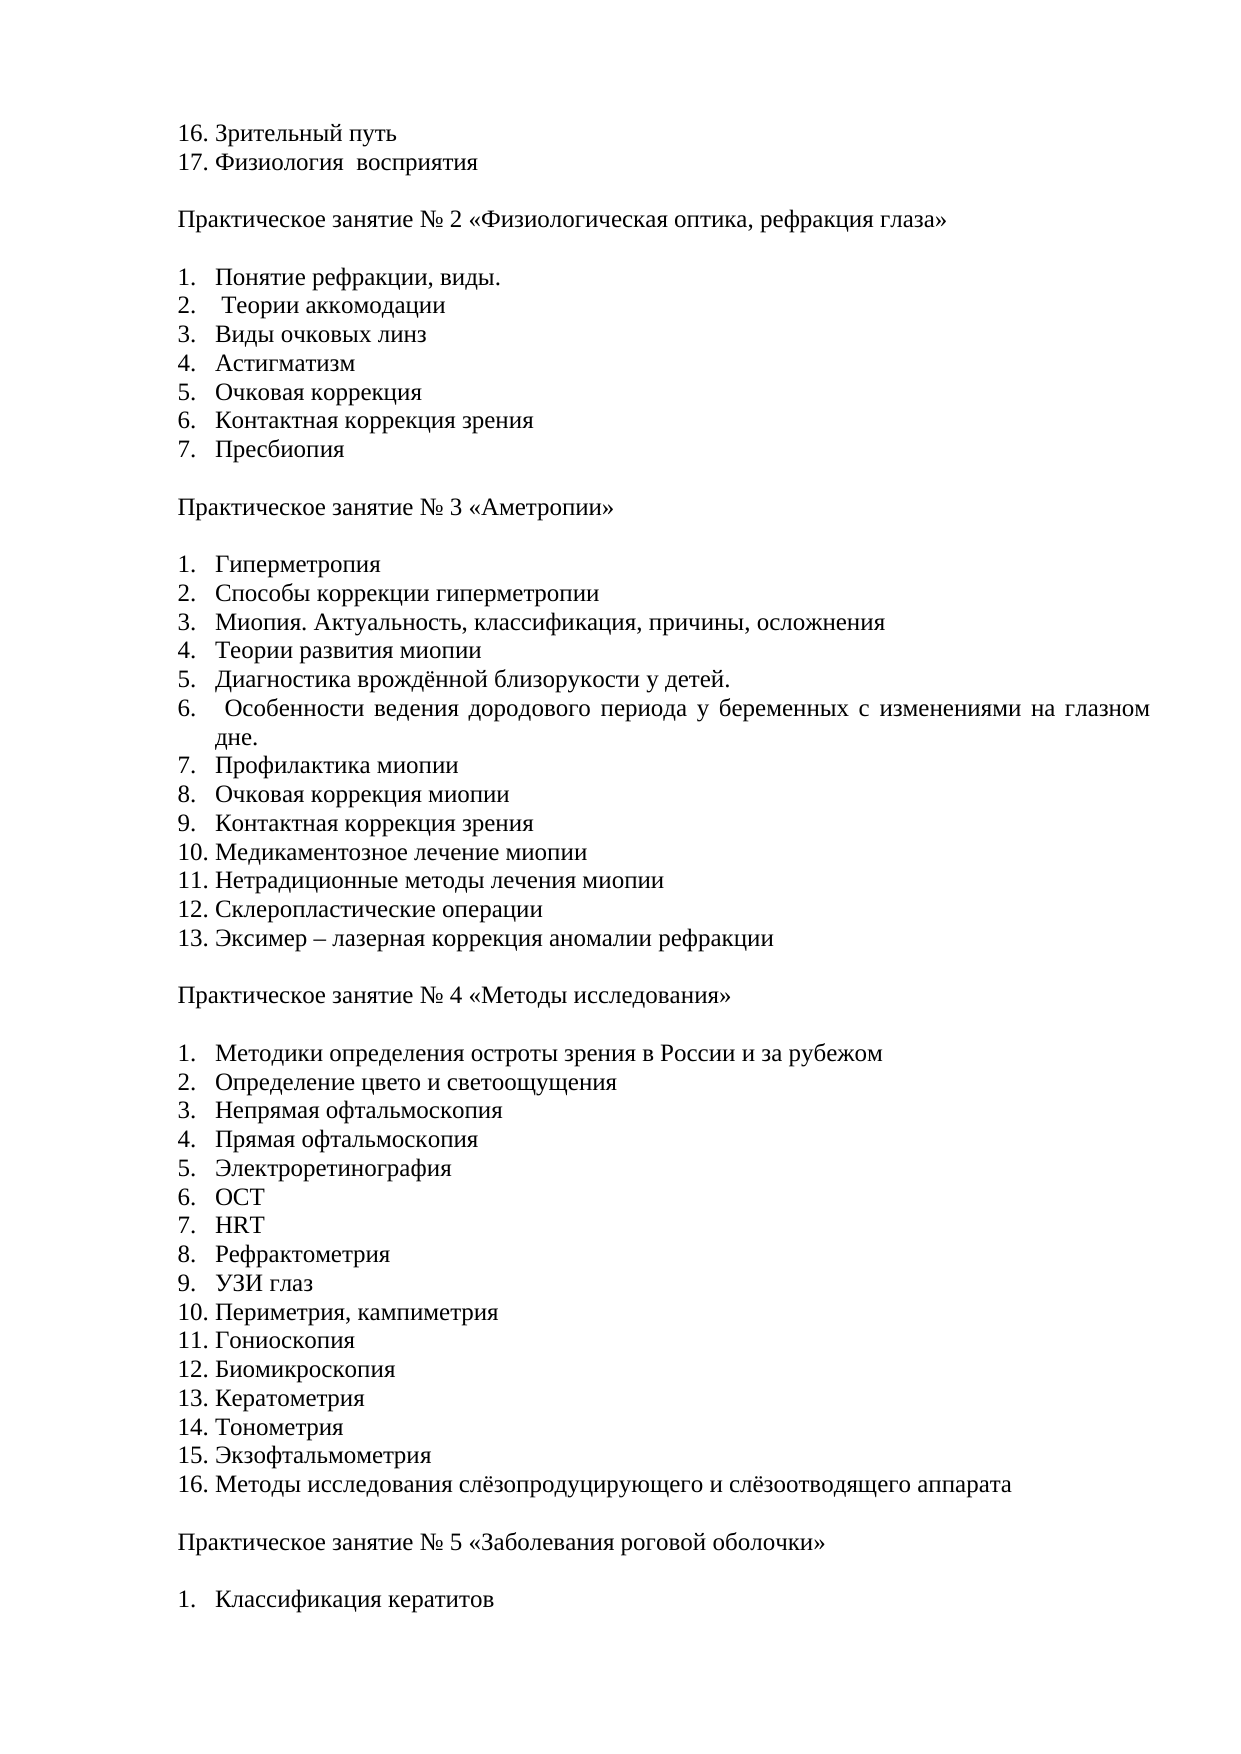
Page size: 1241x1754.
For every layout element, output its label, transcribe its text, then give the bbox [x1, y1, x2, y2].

list Виды очковых линз [177, 319, 1152, 348]
list Экзофтальмометрия [177, 1441, 1152, 1469]
list Рефрактометрия [177, 1239, 1152, 1268]
list Гиперметропия [177, 549, 1152, 578]
list Диагностика врождённой близорукости у детей. [177, 664, 1152, 693]
list Нетрадиционные методы лечения миопии [177, 866, 1152, 894]
list Гониоскопия [177, 1326, 1152, 1354]
list Методики определения остроты зрения в России и за рубежом [177, 1038, 1152, 1067]
list Биомикроскопия [177, 1354, 1152, 1383]
list Кератометрия [177, 1383, 1152, 1412]
list Классификация кератитов [177, 1584, 1152, 1613]
list Эксимер – лазерная коррекция аномалии рефракции [177, 923, 1152, 952]
list Теории аккомодации [177, 291, 1152, 319]
list Астигматизм [177, 348, 1152, 377]
list Электроретинография [177, 1153, 1152, 1182]
list УЗИ глаз [177, 1268, 1152, 1297]
list Профилактика миопии [177, 751, 1152, 779]
text Практическое занятие № 5 «Заболевания роговой оболочки» [177, 1527, 1152, 1556]
text Практическое занятие № 3 «Аметропии» [177, 492, 1152, 521]
list Склеропластические операции [177, 894, 1152, 923]
list Пресбиопия [177, 434, 1152, 463]
list ОСТ [177, 1182, 1152, 1211]
list Способы коррекции гиперметропии [177, 578, 1152, 607]
list Медикаментозное лечение миопии [177, 837, 1152, 866]
list Прямая офтальмоскопия [177, 1124, 1152, 1153]
list Теории развития миопии [177, 636, 1152, 664]
list Определение цвето и светоощущения [177, 1067, 1152, 1096]
list Тонометрия [177, 1412, 1152, 1441]
text Практическое занятие № 2 «Физиологическая оптика, рефракция глаза» [177, 204, 1152, 233]
list Миопия. Актуальность, классификация, причины, осложнения [177, 607, 1152, 636]
list HRT [177, 1211, 1152, 1239]
list Периметрия, кампиметрия [177, 1297, 1152, 1326]
text Практическое занятие № 4 «Методы исследования» [177, 981, 1152, 1009]
list Контактная коррекция зрения [177, 406, 1152, 434]
list Очковая коррекция [177, 377, 1152, 406]
list Зрительный путь [177, 118, 1152, 147]
list Контактная коррекция зрения [177, 808, 1152, 837]
list Непрямая офтальмоскопия [177, 1096, 1152, 1124]
list Понятие рефракции, виды. [177, 262, 1152, 291]
list Методы исследования слёзопродуцирующего и слёзоотводящего аппарата [177, 1469, 1152, 1498]
list Особенности ведения дородового периода у беременных с изменениями на глазном дне. [177, 693, 1152, 751]
list Физиология восприятия [177, 147, 1152, 176]
list Очковая коррекция миопии [177, 779, 1152, 808]
